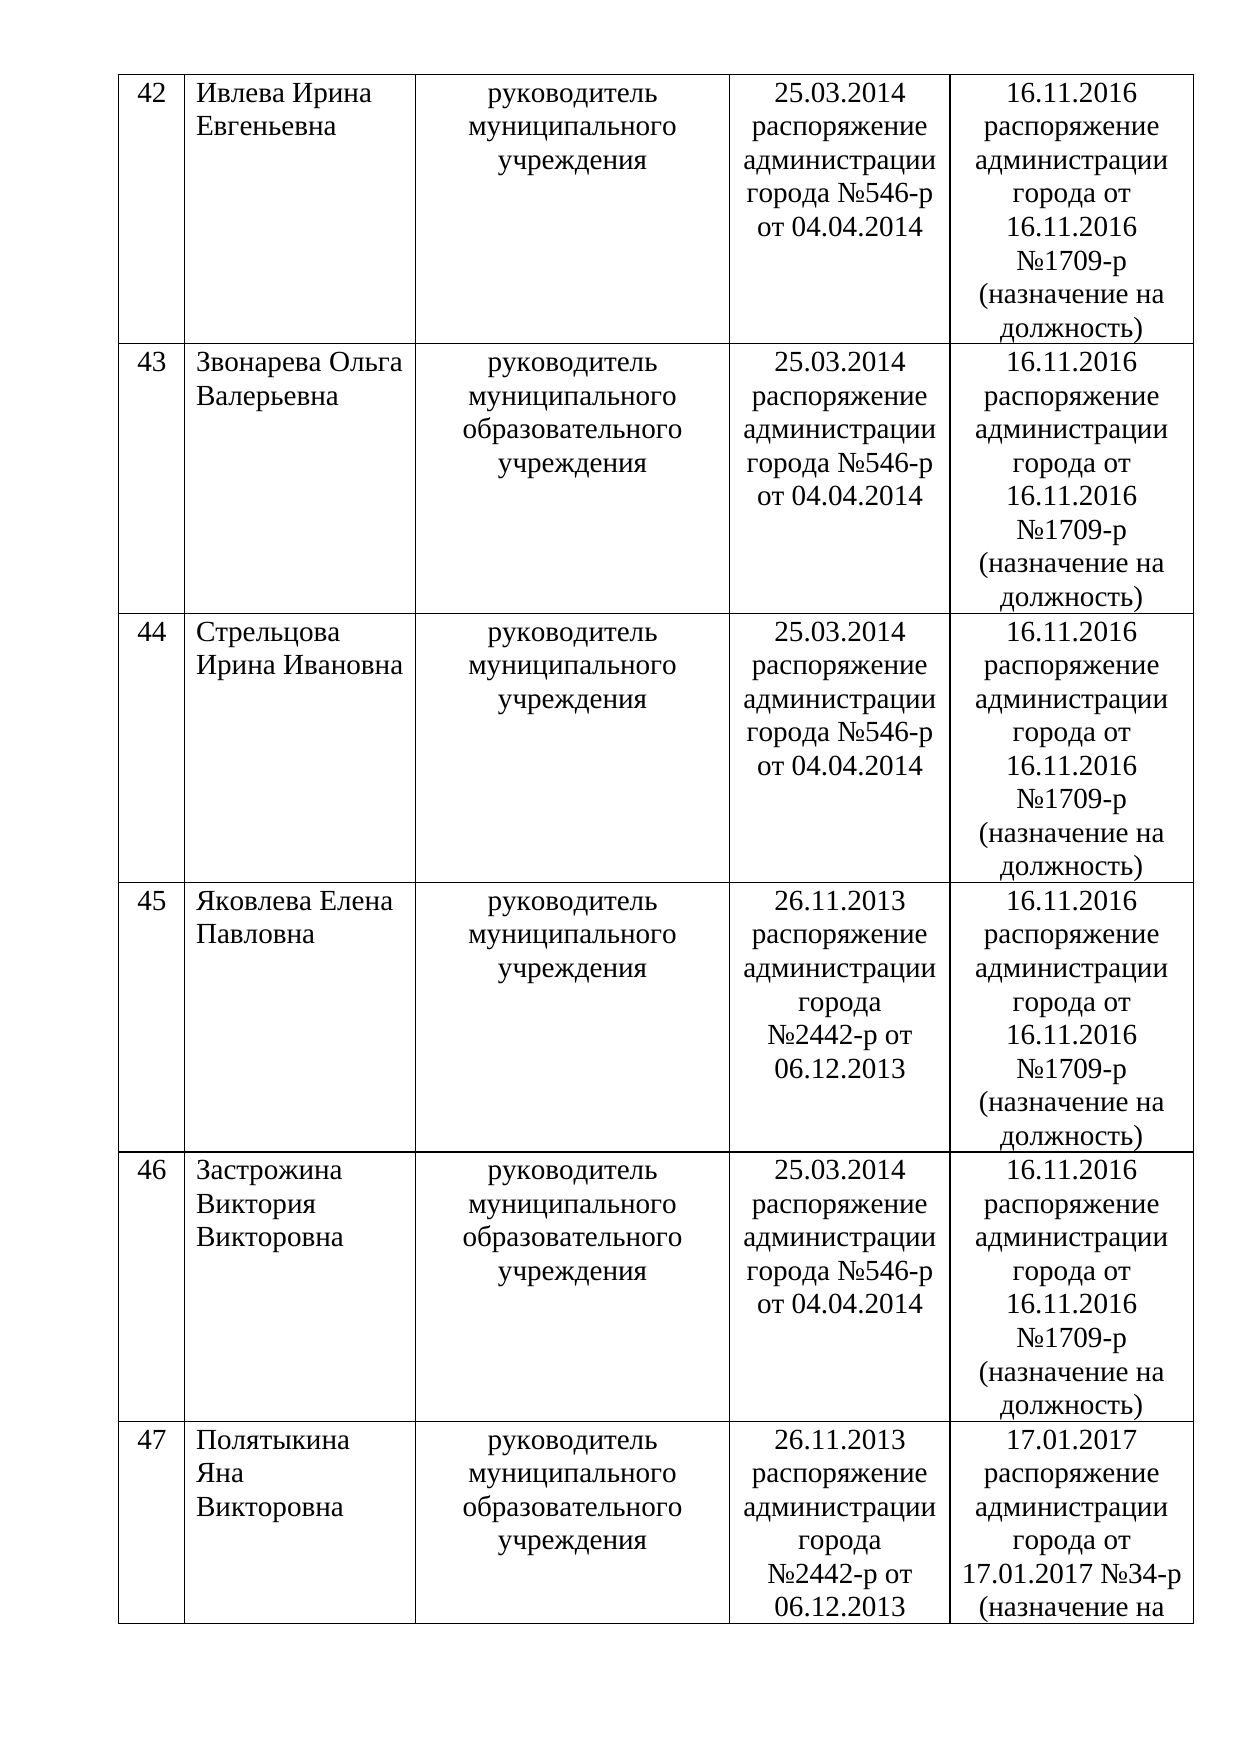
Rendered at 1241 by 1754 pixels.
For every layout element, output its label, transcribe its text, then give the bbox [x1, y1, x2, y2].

table_cell 16.11.2016 распоряжение администрации города от 16.11.2016 №1709-р (назначение на должность) [951, 1153, 1193, 1421]
table_cell 25.03.2014 распоряжение администрации города №546-р от 04.04.2014 [730, 614, 949, 882]
table_cell Звонарева Ольга Валерьевна [185, 344, 415, 613]
table_cell 47 [119, 1422, 184, 1623]
table_cell Застрожина Виктория Викторовна [185, 1153, 415, 1421]
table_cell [951, 75, 1193, 343]
table_cell руководитель муниципального учреждения [416, 883, 729, 1151]
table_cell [416, 1422, 729, 1623]
table_cell 25.03.2014 распоряжение администрации города №546-р от 04.04.2014 [730, 1153, 949, 1421]
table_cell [951, 1422, 1193, 1623]
table_cell 25.03.2014 распоряжение администрации города №546-р от 04.04.2014 [730, 344, 949, 613]
table_cell руководитель муниципального учреждения [416, 75, 729, 343]
table_cell 42 [119, 75, 184, 343]
table_cell 26.11.2013 распоряжение администрации города №2442-р от 06.12.2013 [730, 883, 949, 1151]
table_cell руководитель муниципального учреждения [416, 614, 729, 882]
table_cell Стрельцова Ирина Ивановна [185, 614, 415, 882]
table_cell 45 [119, 883, 184, 1151]
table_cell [730, 1422, 949, 1623]
table_cell Ивлева Ирина Евгеньевна [185, 75, 415, 343]
table_cell 43 [119, 344, 184, 613]
table_cell 16.11.2016 распоряжение администрации города от 16.11.2016 №1709-р (назначение на должность) [951, 883, 1193, 1151]
table_cell 16.11.2016 распоряжение администрации города от 16.11.2016 №1709-р (назначение на должность) [951, 614, 1193, 882]
table_cell 16.11.2016 распоряжение администрации города от 16.11.2016 №1709-р (назначение на должность) [951, 344, 1193, 613]
table_cell руководитель муниципального образовательного учреждения [416, 344, 729, 613]
table_cell руководитель муниципального образовательного учреждения [416, 1153, 729, 1421]
table_cell 44 [119, 614, 184, 882]
table_cell 46 [119, 1153, 184, 1421]
table_cell 25.03.2014 распоряжение администрации города №546-р от 04.04.2014 [730, 75, 949, 343]
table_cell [185, 1422, 415, 1623]
table_cell Яковлева Елена Павловна [185, 883, 415, 1151]
